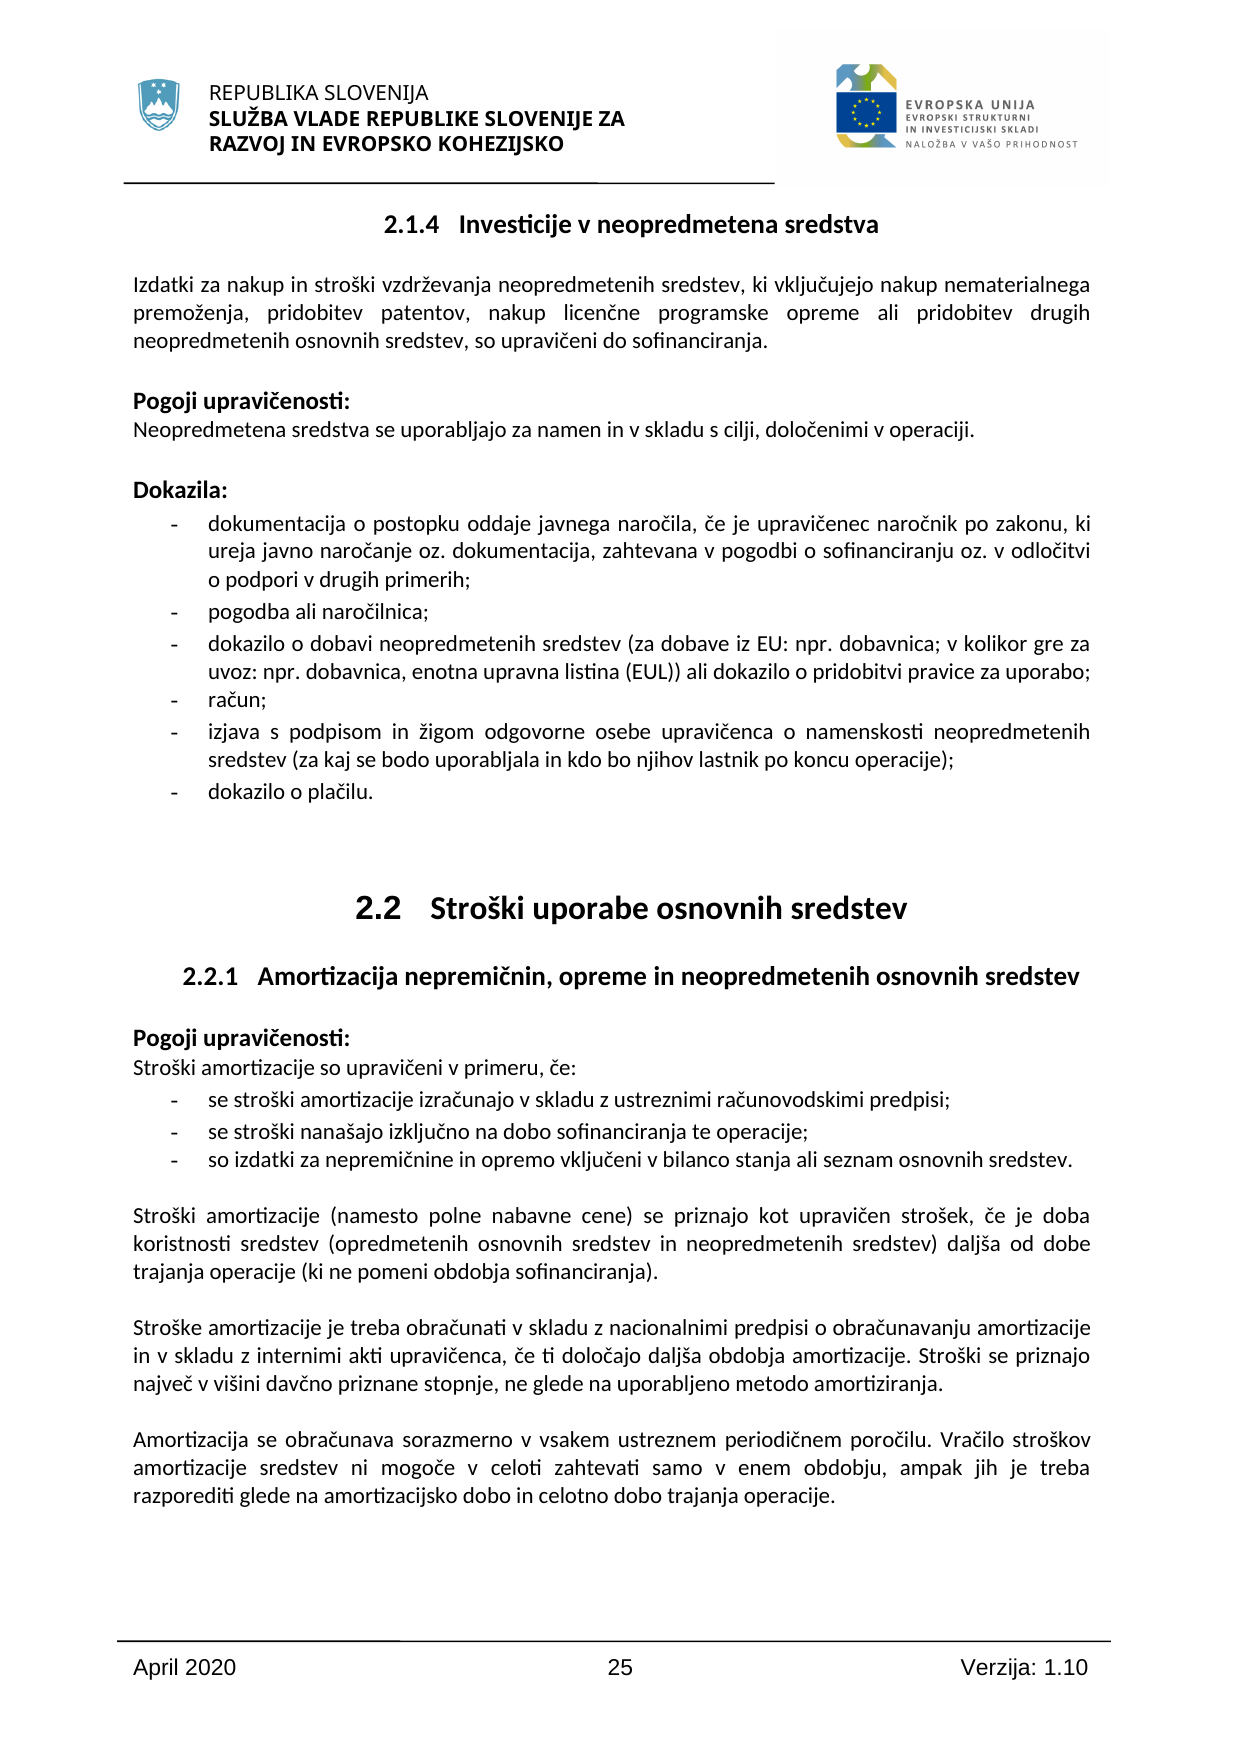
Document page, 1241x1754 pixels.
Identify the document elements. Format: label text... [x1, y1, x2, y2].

text Stroški amortizacije (namesto polne nabavne cene) se priznajo kot upravičen strošek, če je doba koristnosti sredstev (opredmetenih osnovnih sredstev in neopredmetenih sredstev) daljša od dobe trajanja operacije (ki ne pomeni obdobja sofinanciranja). [133, 1201, 1092, 1285]
text Izdatki za nakup in stroški vzdrževanja neopredmetenih sredstev, ki vključujejo nakup nematerialnega premoženja, pridobitev patentov, nakup licenčne programske opreme ali pridobitev drugih neopredmetenih osnovnih sredstev, so upravičeni do sofinanciranja. [133, 270, 1092, 354]
text Dokazila: [133, 474, 1092, 504]
text Amortizacija se obračunava sorazmerno v vsakem ustreznem periodičnem poročilu. Vračilo stroškov amortizacije sredstev ni mogoče v celoti zahtevati samo v enem obdobju, ampak jih je treba razporediti glede na amortizacijsko dobo in celotno dobo trajanja operacije. [133, 1425, 1092, 1509]
list dokumentacija o postopku oddaje javnega naročila, če je upravičenec naročnik po zakonu, ki ureja javno naročanje oz. dokumentacija, zahtevana v pogodbi o sofinanciranju oz. v odločitvi o podpori v drugih primerih; [170, 509, 1092, 593]
text Stroške amortizacije je treba obračunati v skladu z nacionalnimi predpisi o obračunavanju amortizacije in v skladu z internimi akti upravičenca, če ti določajo daljša obdobja amortizacije. Stroški se priznajo največ v višini davčno priznane stopnje, ne glede na uporabljeno metodo amortiziranja. [133, 1313, 1092, 1397]
list se stroški nanašajo izključno na dobo sofinanciranja te operacije; [170, 1117, 1092, 1145]
list račun; [170, 685, 1092, 713]
text Pogoji upravičenosti: [133, 1022, 1092, 1053]
list so izdatki za nepremičnine in opremo vključeni v bilanco stanja ali seznam osnovnih sredstev. [170, 1145, 1092, 1173]
subtitle Stroški uporabe osnovnih sredstev [170, 887, 1092, 928]
subtitle Amortizacija nepremičnin, opreme in neopredmetenih osnovnih sredstev [170, 959, 1092, 992]
text Pogoji upravičenosti: [133, 385, 1092, 415]
list izjava s podpisom in žigom odgovorne osebe upravičenca o namenskosti neopredmetenih sredstev (za kaj se bodo uporabljala in kdo bo njihov lastnik po koncu operacije); [170, 717, 1092, 773]
list dokazilo o plačilu. [170, 777, 1092, 806]
text Stroški amortizacije so upravičeni v primeru, če: [133, 1053, 1092, 1081]
picture [132, 73, 183, 131]
list pogodba ali naročilnica; [170, 597, 1092, 625]
subtitle Investicije v neopredmetena sredstva [170, 207, 1092, 240]
text Neopredmetena sredstva se uporabljajo za namen in v skladu s cilji, določenimi v operaciji. [133, 415, 1092, 443]
list se stroški amortizacije izračunajo v skladu z ustreznimi računovodskimi predpisi; [170, 1085, 1092, 1113]
picture [774, 28, 1109, 188]
list dokazilo o dobavi neopredmetenih sredstev (za dobave iz EU: npr. dobavnica; v kolikor gre za uvoz: npr. dobavnica, enotna upravna listina (EUL)) ali dokazilo o pridobitvi pravice za uporabo; [170, 629, 1092, 685]
